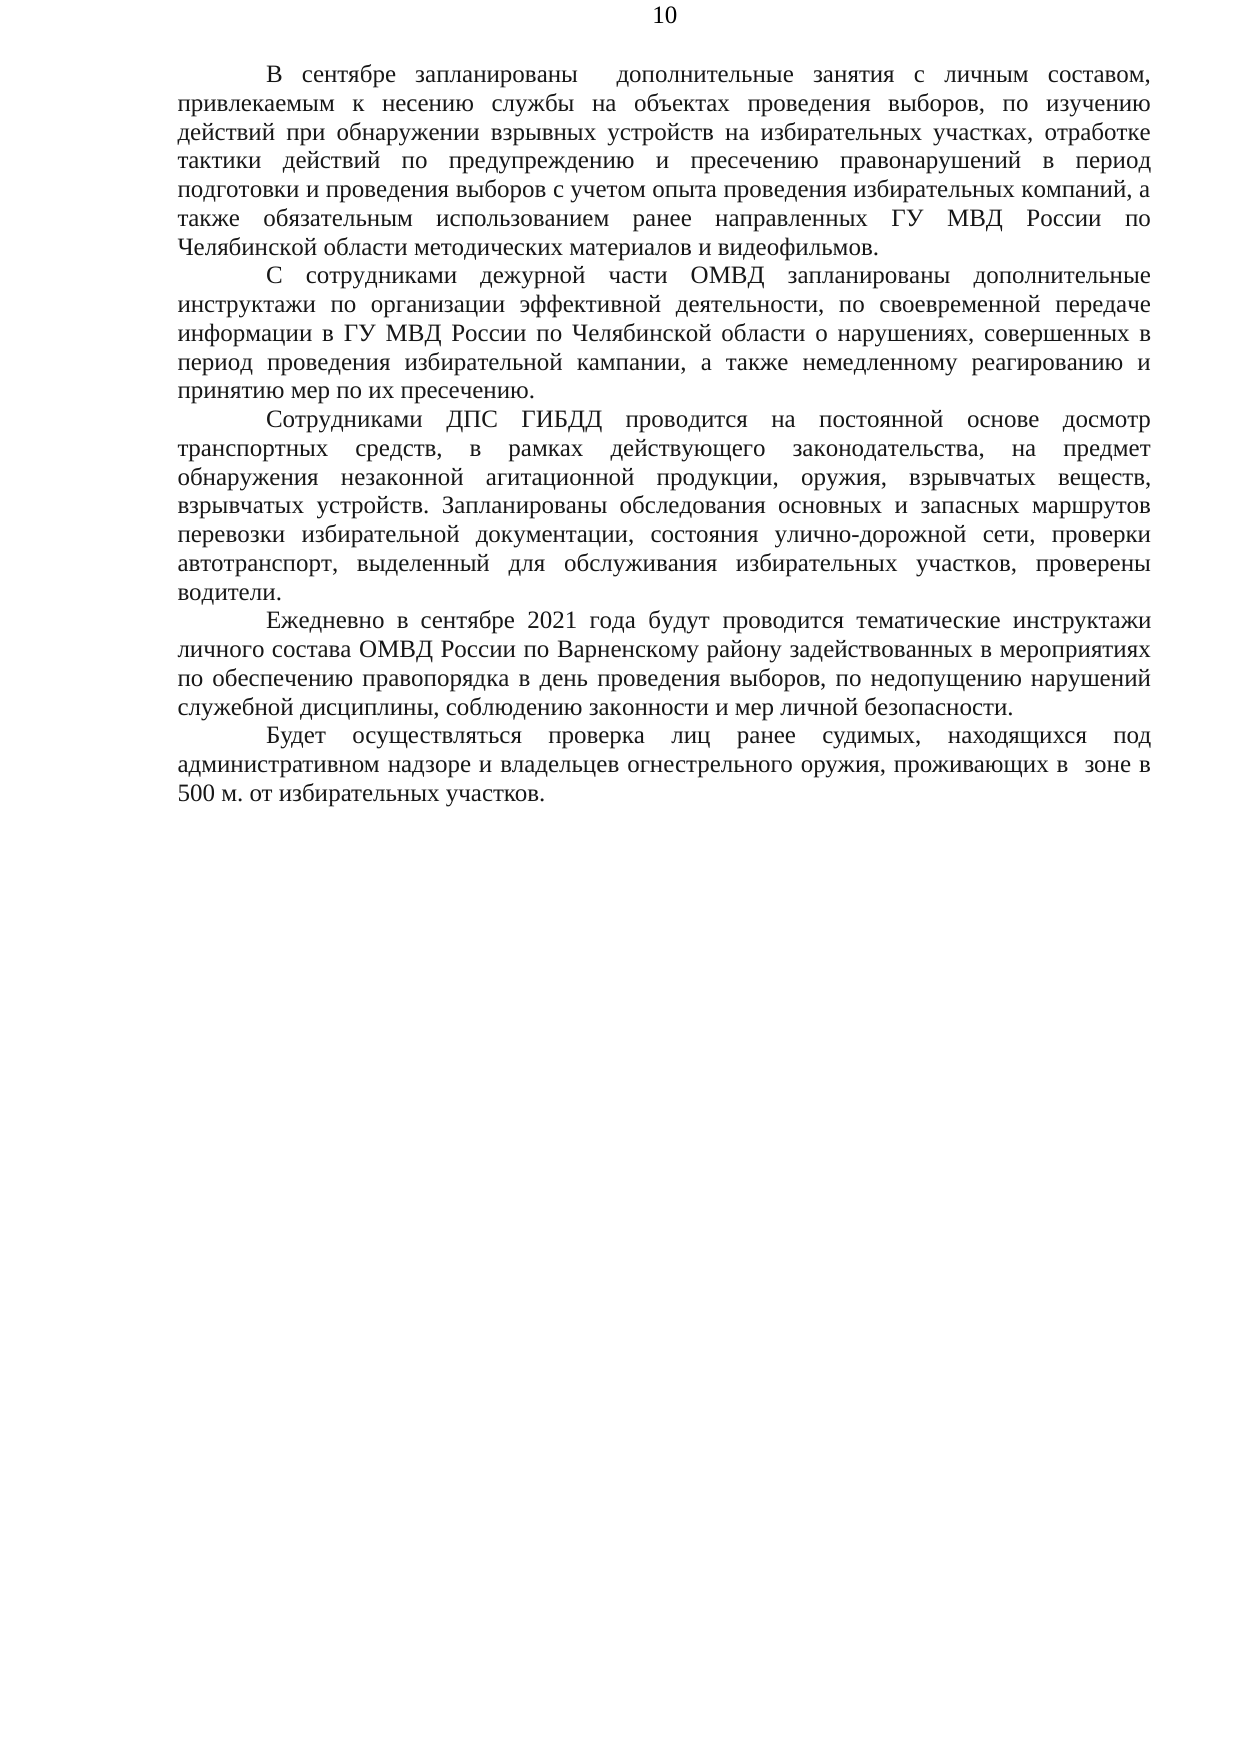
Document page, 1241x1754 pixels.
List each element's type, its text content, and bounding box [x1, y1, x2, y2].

text С сотрудниками дежурной части ОМВД запланированы дополнительные инструктажи по организации эффективной деятельности, по своевременной передаче информации в ГУ МВД России по Челябинской области о нарушениях, совершенных в период проведения избирательной кампании, а также немедленному реагированию и принятию мер по их пресечению. [177, 260, 1152, 404]
text Ежедневно в сентябре 2021 года будут проводится тематические инструктажи личного состава ОМВД России по Варненскому району задействованных в мероприятиях по обеспечению правопорядка в день проведения выборов, по недопущению нарушений служебной дисциплины, соблюдению законности и мер личной безопасности. [177, 605, 1152, 720]
text В сентябре запланированы дополнительные занятия с личным составом, привлекаемым к несению службы на объектах проведения выборов, по изучению действий при обнаружении взрывных устройств на избирательных участках, отработке тактики действий по предупреждению и пресечению правонарушений в период подготовки и проведения выборов с учетом опыта проведения избирательных компаний, а также обязательным использованием ранее направленных ГУ МВД России по Челябинской области методических материалов и видеофильмов. [177, 59, 1152, 260]
text Будет осуществляться проверка лиц ранее судимых, находящихся под административном надзоре и владельцев огнестрельного оружия, проживающих в зоне в 500 м. от избирательных участков. [177, 720, 1152, 807]
text Сотрудниками ДПС ГИБДД проводится на постоянной основе досмотр транспортных средств, в рамках действующего законодательства, на предмет обнаружения незаконной агитационной продукции, оружия, взрывчатых веществ, взрывчатых устройств. Запланированы обследования основных и запасных маршрутов перевозки избирательной документации, состояния улично-дорожной сети, проверки автотранспорт, выделенный для обслуживания избирательных участков, проверены водители. [177, 404, 1152, 605]
